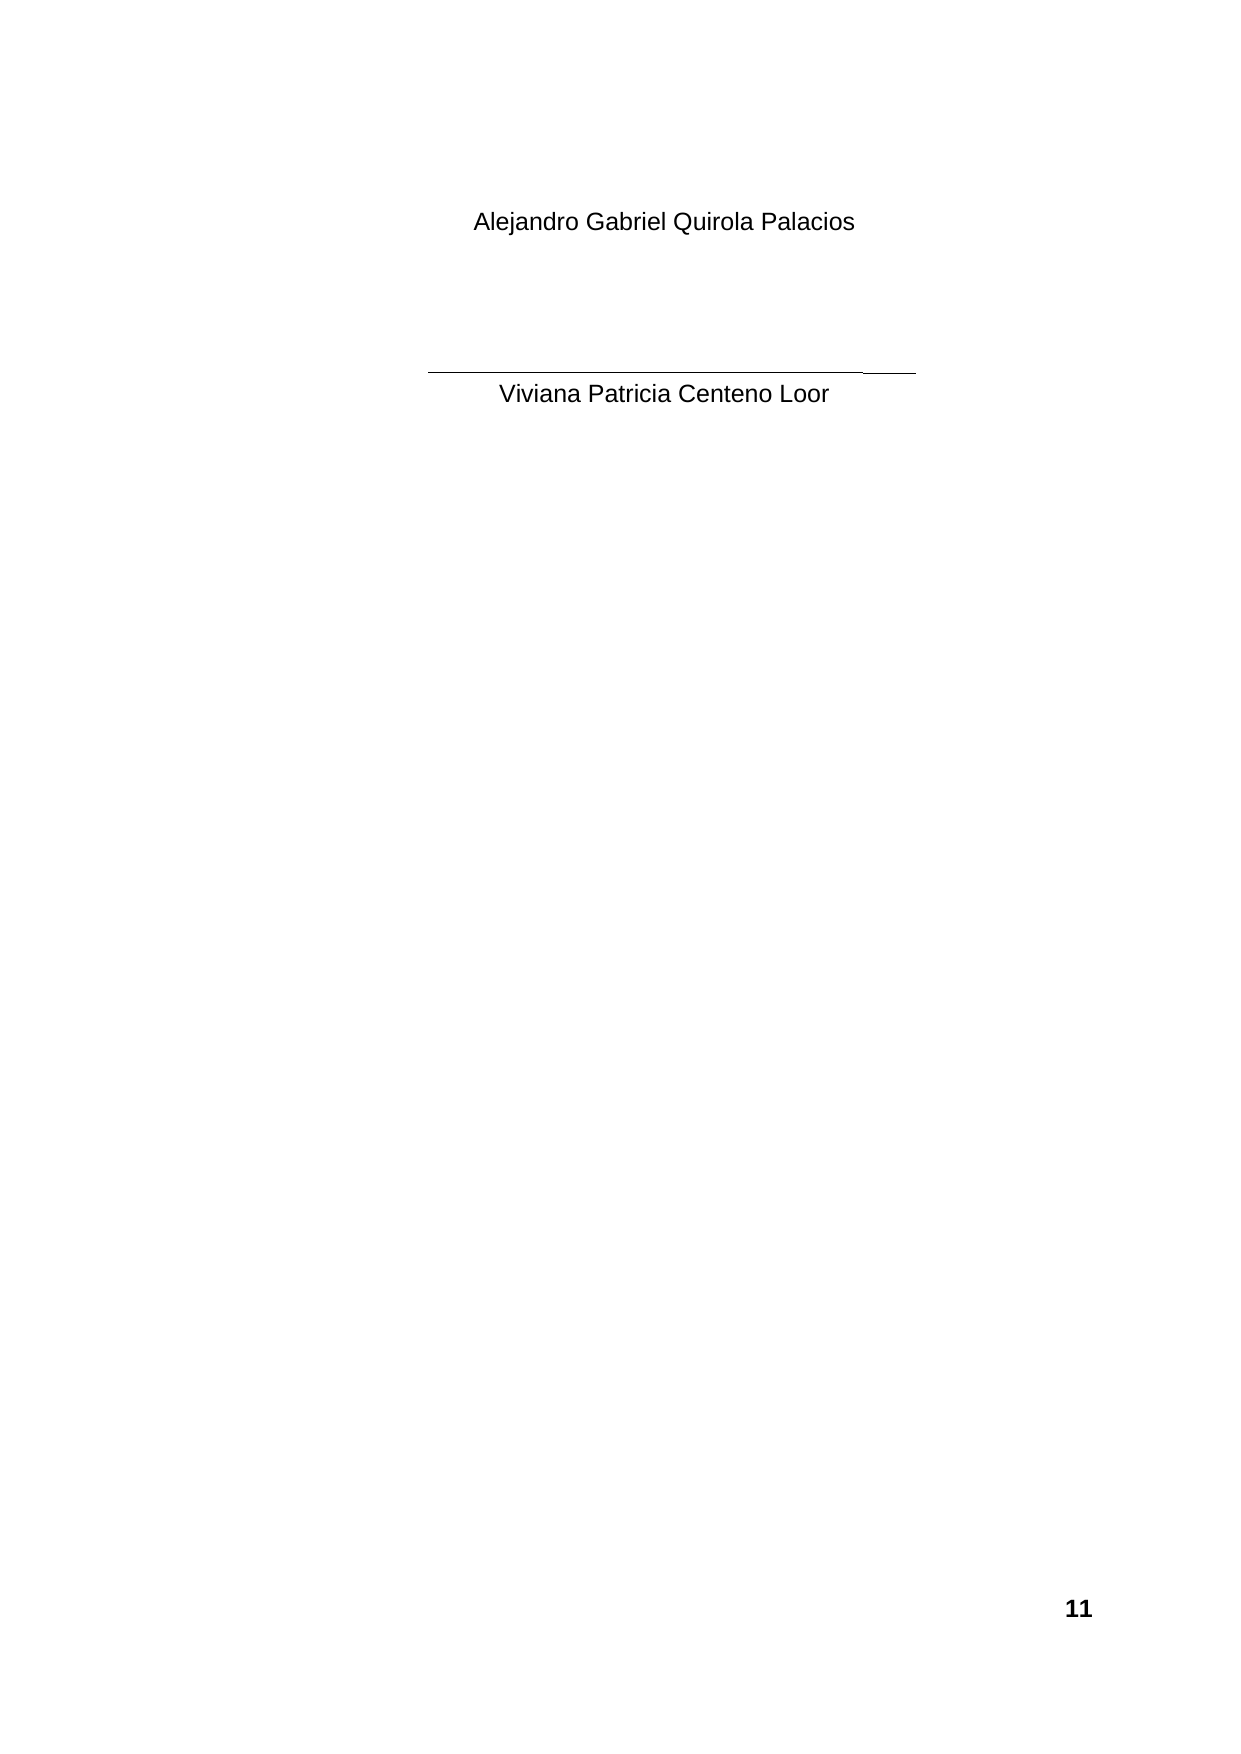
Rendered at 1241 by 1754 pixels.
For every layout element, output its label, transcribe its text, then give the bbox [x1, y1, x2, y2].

text Viviana Patricia Centeno Loor [236, 379, 1092, 408]
text Alejandro Gabriel Quirola Palacios [236, 207, 1092, 236]
